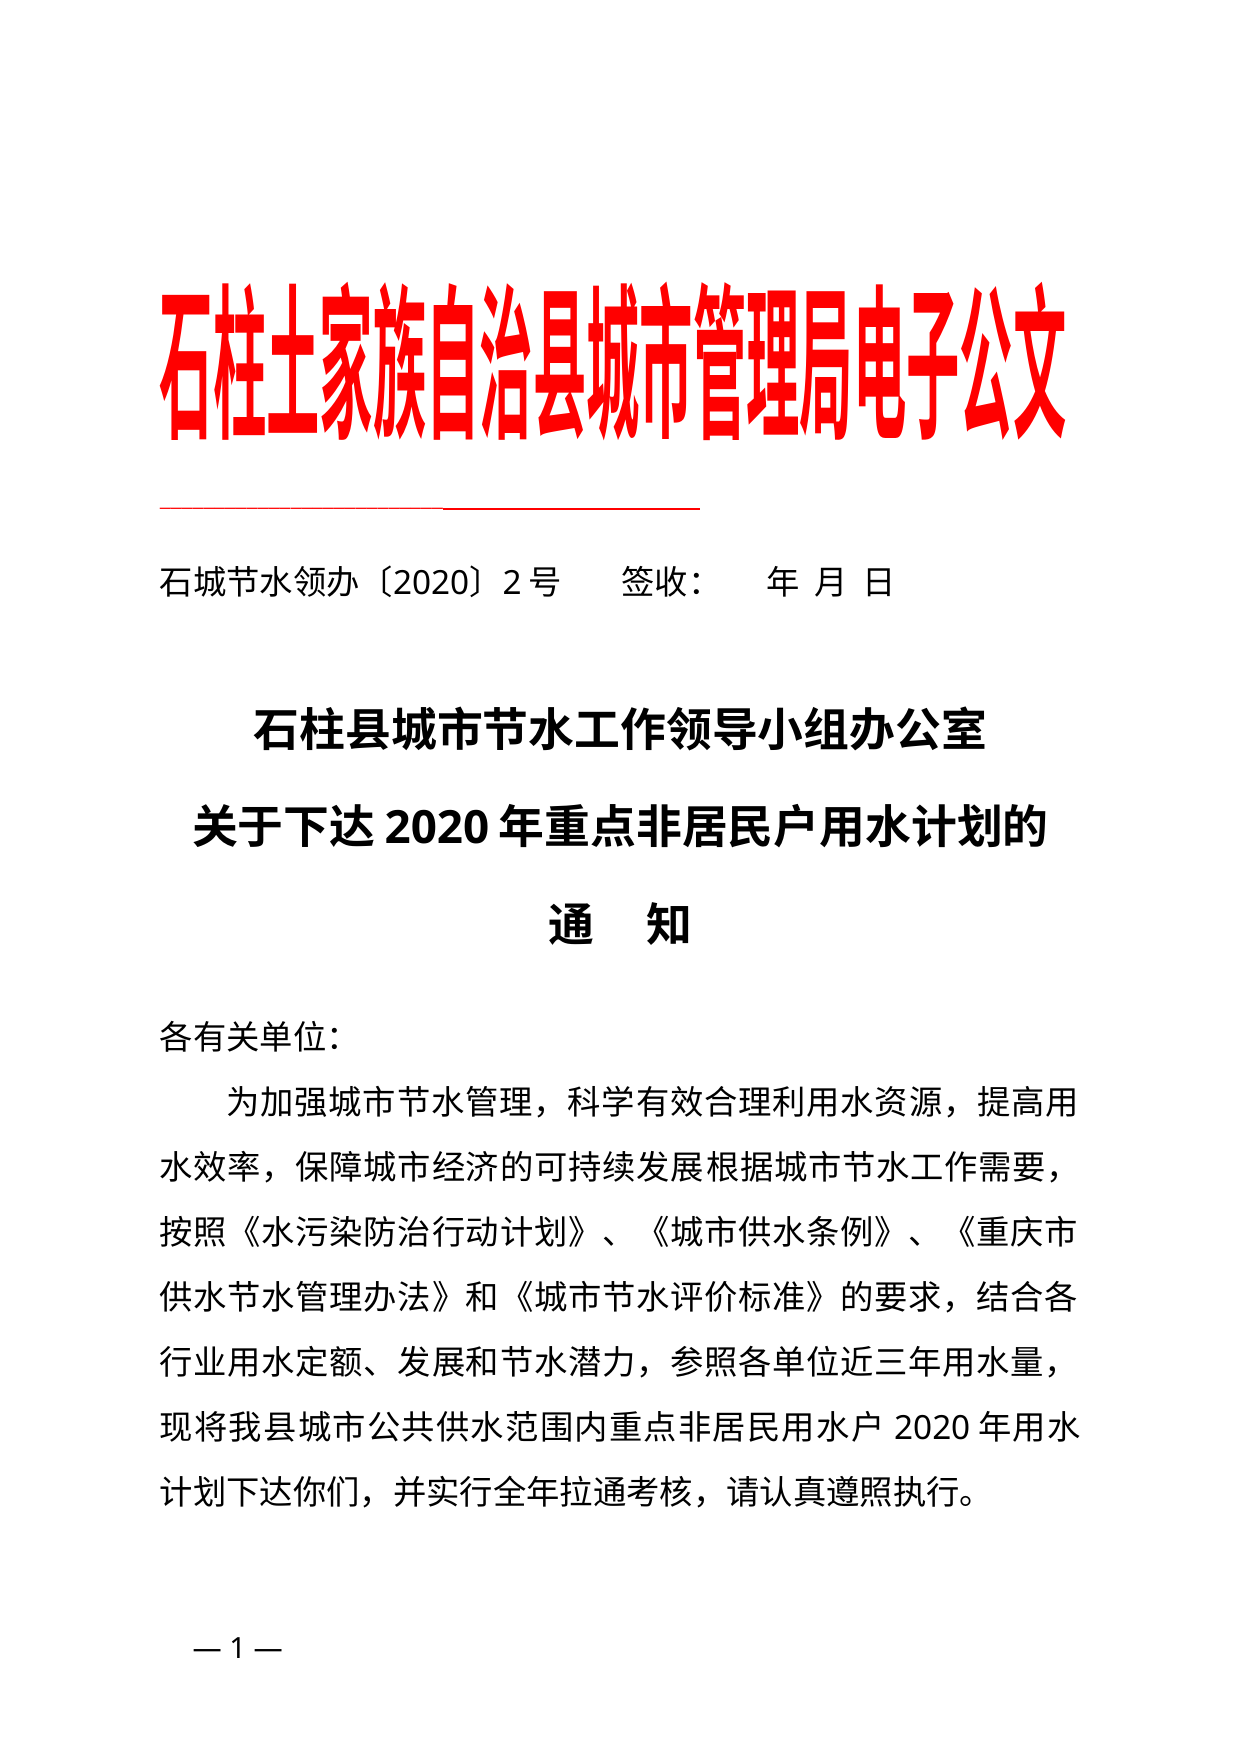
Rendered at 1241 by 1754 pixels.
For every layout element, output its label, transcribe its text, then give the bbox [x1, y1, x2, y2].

text 为加强城市节水管理，科学有效合理利用水资源，提高用水效率，保障城市经济的可持续发展根据城市节水工作需要，按照《水污染防治行动计划》、《城市供水条例》、《重庆市供水节水管理办法》和《城市节水评价标准》的要求，结合各行业用水定额、发展和节水潜力，参照各单位近三年用水量，现将我县城市公共供水范围内重点非居民用水户2020年用水计划下达你们，并实行全年拉通考核，请认真遵照执行。 [159, 1067, 1081, 1522]
text 石柱土家族自治县城市管理局电子公文 [159, 222, 1081, 482]
text 通 知 [159, 872, 1081, 970]
text __________________________ [159, 482, 1081, 515]
text 各有关单位： [159, 1002, 1081, 1067]
text 石柱县城市节水工作领导小组办公室 [159, 677, 1081, 775]
text 关于下达2020年重点非居民户用水计划的 [159, 775, 1081, 872]
text 石城节水领办〔2020〕2号 签收： 年 月 日 [159, 547, 1081, 612]
